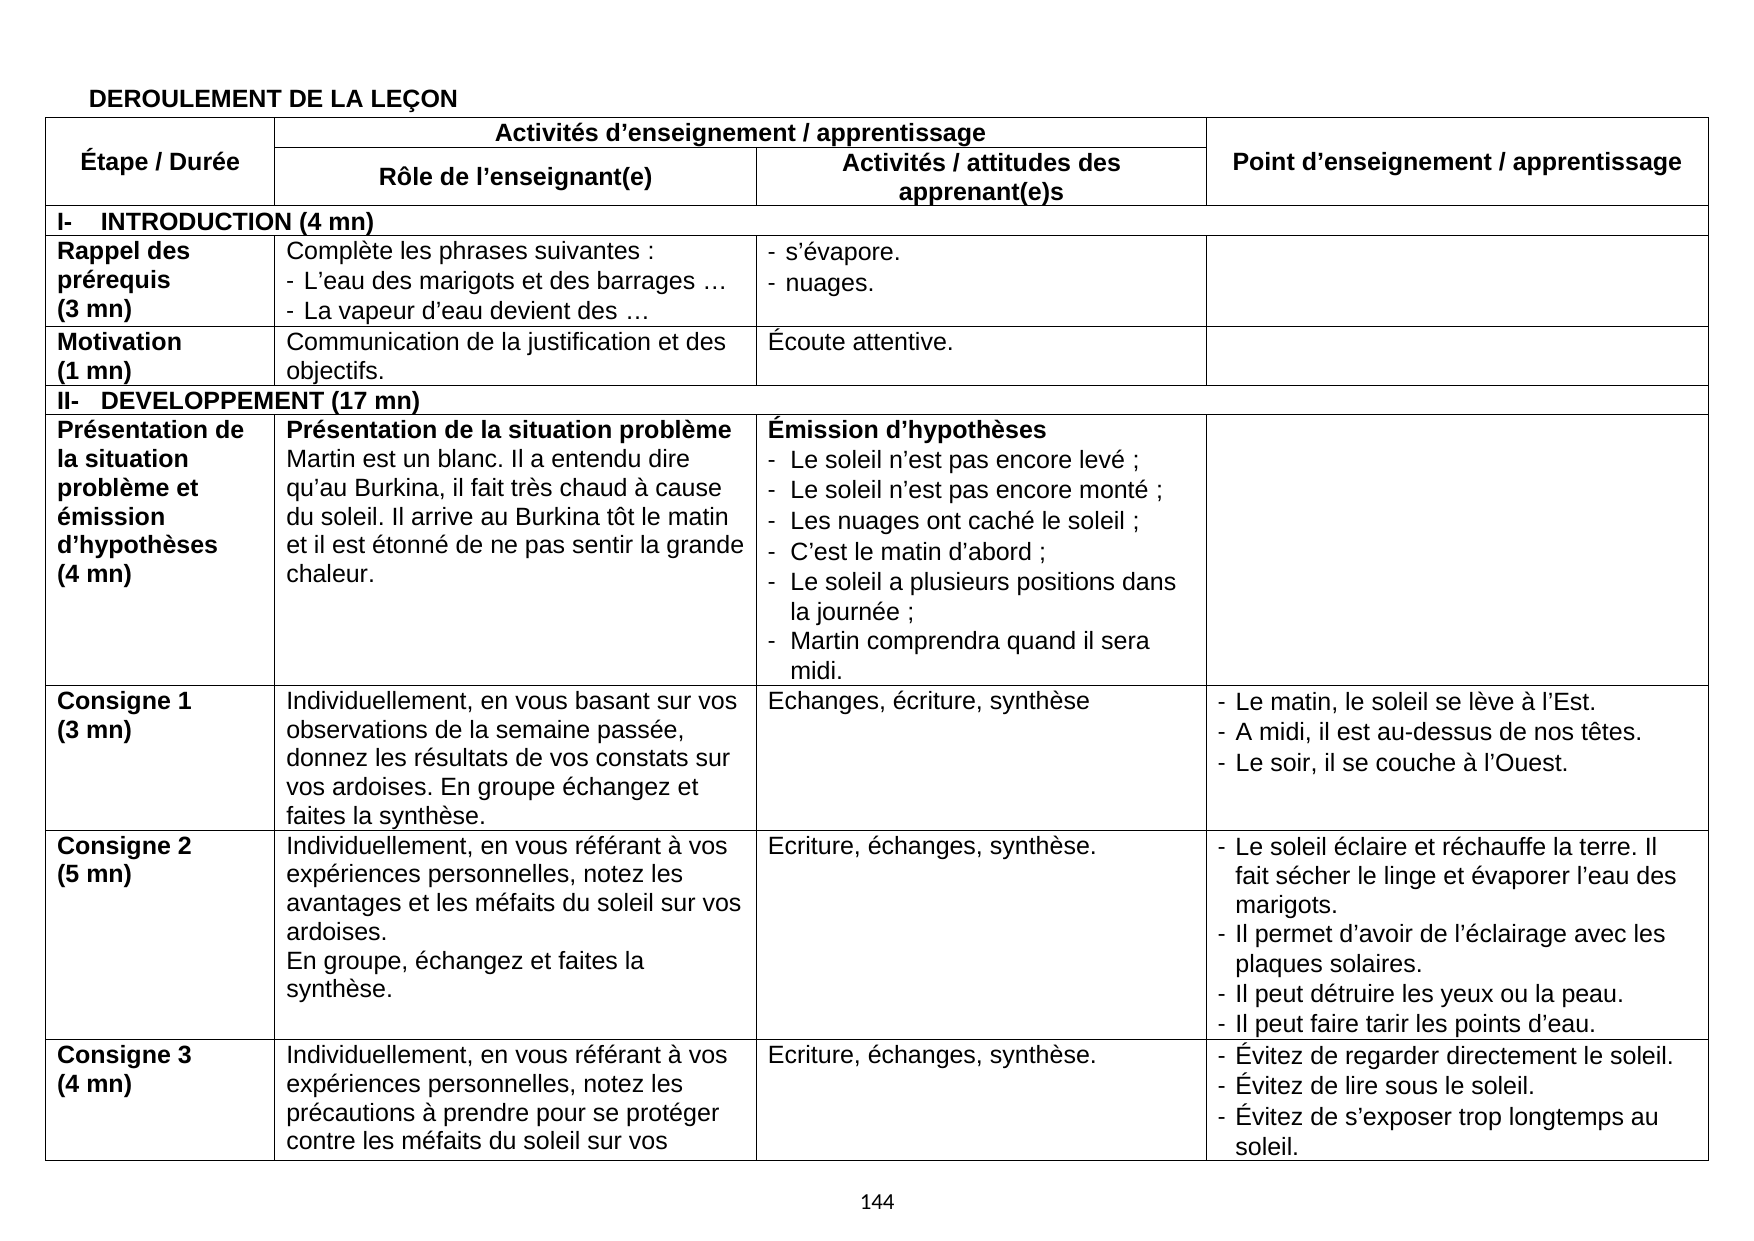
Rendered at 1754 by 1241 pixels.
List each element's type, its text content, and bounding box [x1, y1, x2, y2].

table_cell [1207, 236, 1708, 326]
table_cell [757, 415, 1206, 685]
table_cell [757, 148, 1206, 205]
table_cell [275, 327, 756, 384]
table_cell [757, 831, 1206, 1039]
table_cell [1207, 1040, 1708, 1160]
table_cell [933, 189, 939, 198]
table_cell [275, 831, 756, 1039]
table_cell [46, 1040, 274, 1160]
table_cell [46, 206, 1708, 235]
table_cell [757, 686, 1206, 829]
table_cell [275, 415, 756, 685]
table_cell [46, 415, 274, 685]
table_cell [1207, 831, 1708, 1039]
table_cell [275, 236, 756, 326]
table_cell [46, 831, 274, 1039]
text DEROULEMENT DE LA LEÇON [89, 84, 1665, 113]
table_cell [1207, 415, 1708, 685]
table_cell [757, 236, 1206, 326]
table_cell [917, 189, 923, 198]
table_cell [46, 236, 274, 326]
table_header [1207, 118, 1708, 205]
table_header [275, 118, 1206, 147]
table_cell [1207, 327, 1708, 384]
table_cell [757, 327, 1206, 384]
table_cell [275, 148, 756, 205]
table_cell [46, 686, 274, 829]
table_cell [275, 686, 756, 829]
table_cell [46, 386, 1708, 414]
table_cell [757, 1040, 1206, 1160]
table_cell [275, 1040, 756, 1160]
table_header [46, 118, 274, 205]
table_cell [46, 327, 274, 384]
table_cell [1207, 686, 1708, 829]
